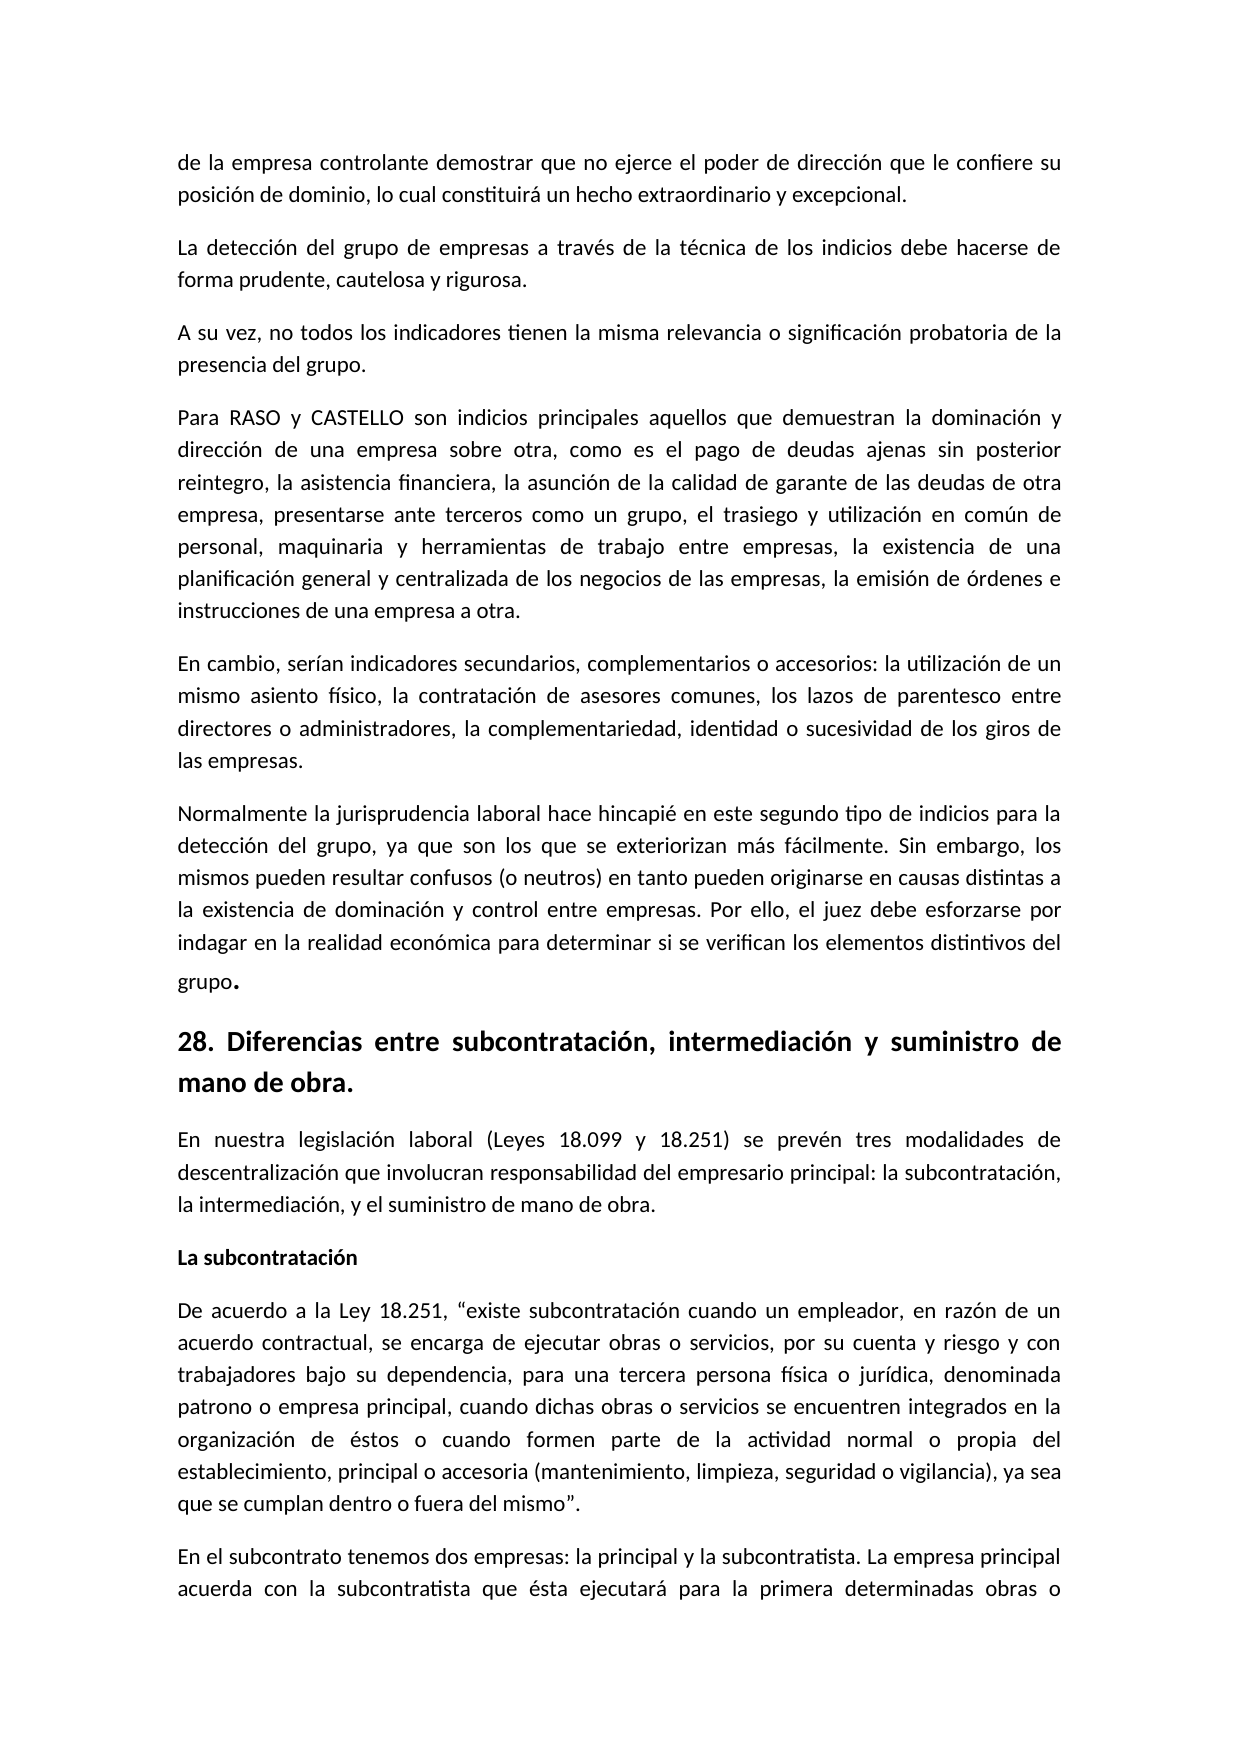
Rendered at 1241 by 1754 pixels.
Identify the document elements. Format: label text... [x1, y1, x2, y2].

text 28. Diferencias entre subcontratación, intermediación y suministro de mano de obra. [177, 1023, 1063, 1099]
text A su vez, no todos los indicadores tienen la misma relevancia o significación probatoria de la presencia del grupo. [177, 318, 1063, 378]
text En nuestra legislación laboral (Leyes 18.099 y 18.251) se prevén tres modalidades de descentralización que involucran responsabilidad del empresario principal: la subcontratación, la intermediación, y el suministro de mano de obra. [177, 1126, 1063, 1218]
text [177, 148, 1063, 208]
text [177, 1542, 1063, 1602]
text La subcontratación [177, 1243, 1063, 1271]
text De acuerdo a la Ley 18.251, “existe subcontratación cuando un empleador, en razón de un acuerdo contractual, se encarga de ejecutar obras o servicios, por su cuenta y riesgo y con trabajadores bajo su dependencia, para una tercera persona física o jurídica, denominada patrono o empresa principal, cuando dichas obras o servicios se encuentren integrados en la organización de éstos o cuando formen parte de la actividad normal o propia del establecimiento, principal o accesoria (mantenimiento, limpieza, seguridad o vigilancia), ya sea que se cumplan dentro o fuera del mismo”. [177, 1296, 1063, 1517]
text Para RASO y CASTELLO son indicios principales aquellos que demuestran la dominación y dirección de una empresa sobre otra, como es el pago de deudas ajenas sin posterior reintegro, la asistencia financiera, la asunción de la calidad de garante de las deudas de otra empresa, presentarse ante terceros como un grupo, el trasiego y utilización en común de personal, maquinaria y herramientas de trabajo entre empresas, la existencia de una planificación general y centralizada de los negocios de las empresas, la emisión de órdenes e instrucciones de una empresa a otra. [177, 403, 1063, 624]
text La detección del grupo de empresas a través de la técnica de los indicios debe hacerse de forma prudente, cautelosa y rigurosa. [177, 233, 1063, 293]
text En cambio, serían indicadores secundarios, complementarios o accesorios: la utilización de un mismo asiento físico, la contratación de asesores comunes, los lazos de parentesco entre directores o administradores, la complementariedad, identidad o sucesividad de los giros de las empresas. [177, 649, 1063, 774]
text Normalmente la jurisprudencia laboral hace hincapié en este segundo tipo de indicios para la detección del grupo, ya que son los que se exteriorizan más fácilmente. Sin embargo, los mismos pueden resultar confusos (o neutros) en tanto pueden originarse en causas distintas a la existencia de dominación y control entre empresas. Por ello, el juez debe esforzarse por indagar en la realidad económica para determinar si se verifican los elementos distintivos del grupo. [177, 799, 1063, 997]
